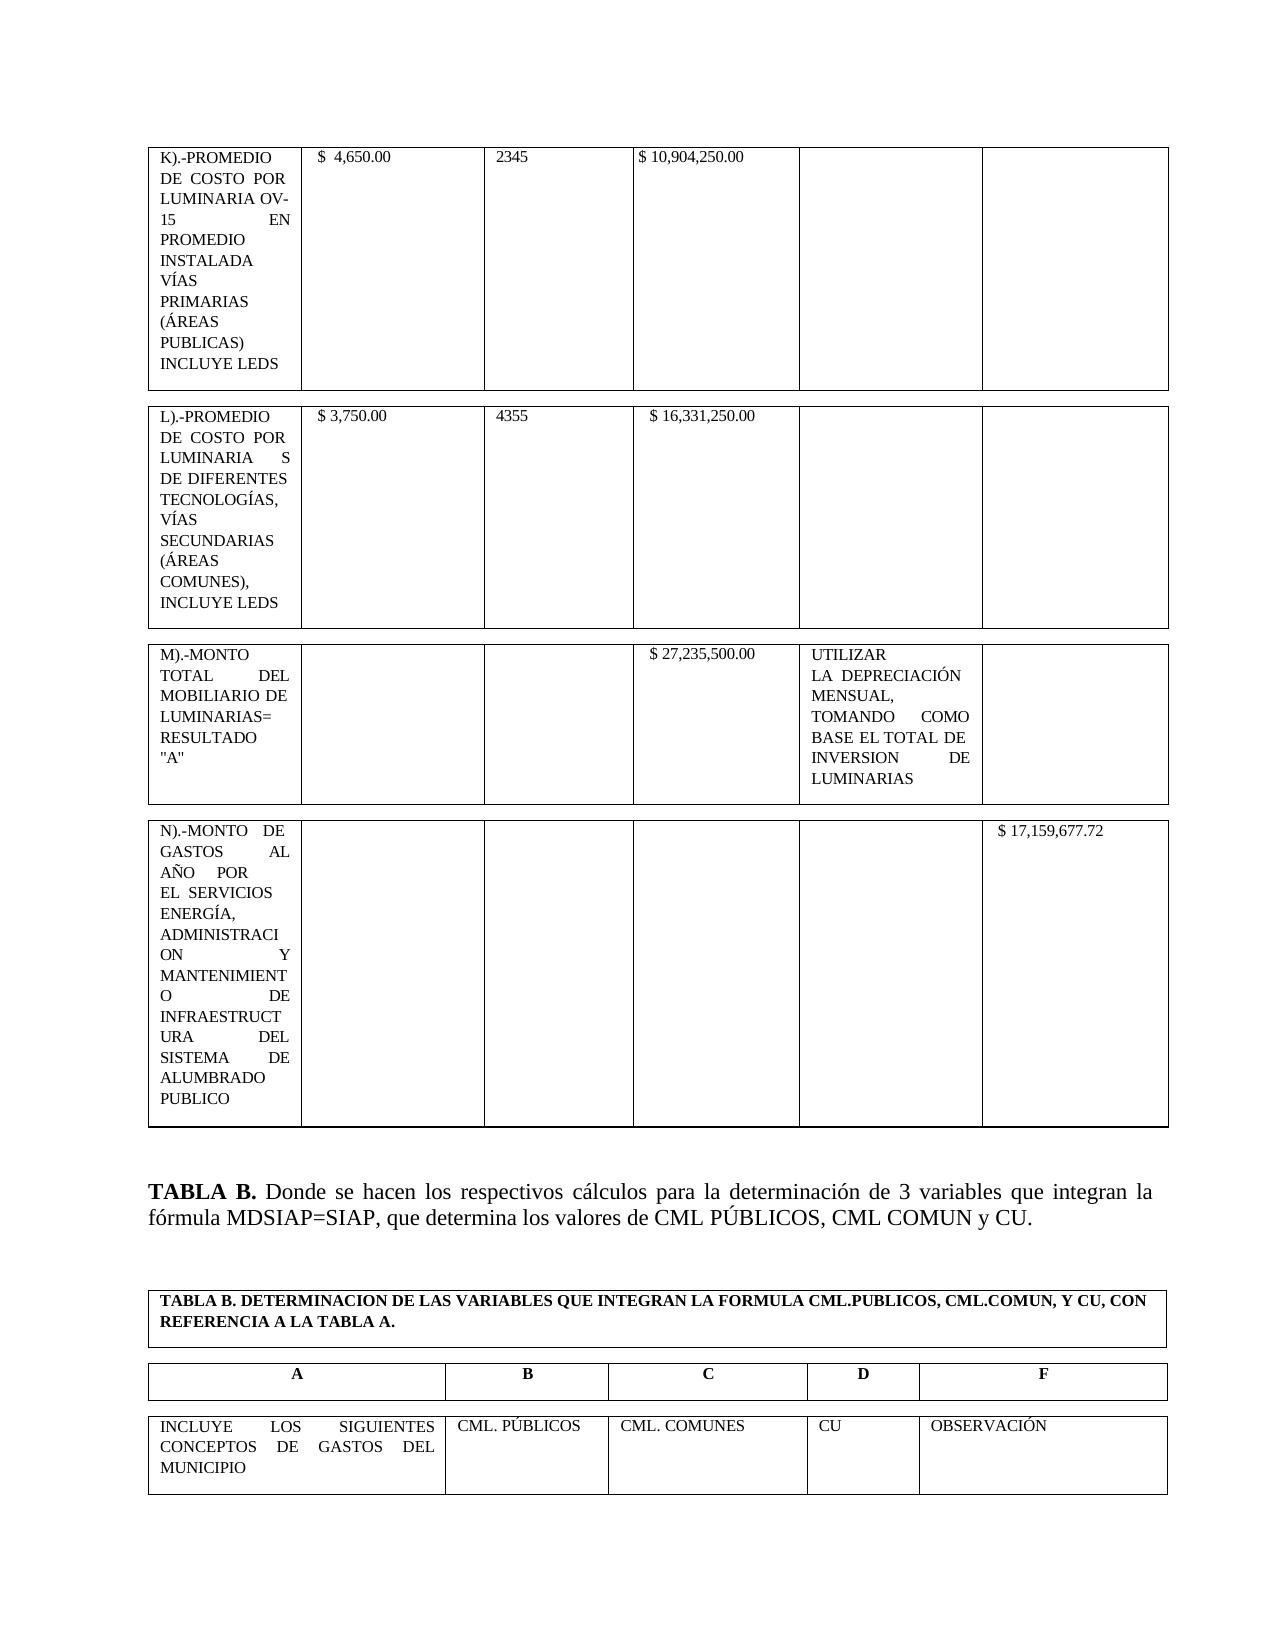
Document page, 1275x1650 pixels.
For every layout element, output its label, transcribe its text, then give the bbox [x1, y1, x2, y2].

table_header C [609, 1364, 807, 1400]
table_header $ 16,331,250.00 [634, 407, 799, 628]
table_header [485, 645, 633, 804]
table_header $ 3,750.00 [302, 407, 484, 628]
table_header 2345 [485, 148, 633, 390]
table_header L).-PROMEDIO DE COSTO POR LUMINARIA S DE DIFERENTES TECNOLOGÍAS, VÍAS SECUNDARIAS (ÁREAS COMUNES), INCLUYE LEDS [149, 407, 301, 628]
table_header INCLUYE LOS SIGUIENTES CONCEPTOS DE GASTOS DEL MUNICIPIO [149, 1417, 445, 1494]
table_header [800, 821, 982, 1126]
table_header [983, 148, 1168, 390]
table_header [634, 821, 799, 1126]
table_header [983, 407, 1168, 628]
table_header $ 4,650.00 [302, 148, 484, 390]
table_header M).-MONTO TOTAL DEL MOBILIARIO DE LUMINARIAS= RESULTADO "A" [149, 645, 301, 804]
table_header [800, 407, 982, 628]
table_header B [446, 1364, 608, 1400]
table_header F [920, 1364, 1167, 1400]
table_header [302, 821, 484, 1126]
table_header N).-MONTO DE GASTOS AL AÑO POR EL SERVICIOS ENERGÍA, ADMINISTRACI ON Y MANTENIMIENT O DE INFRAESTRUCT URA DEL SISTEMA DE ALUMBRADO PUBLICO [149, 821, 301, 1126]
table_header [800, 148, 982, 390]
table_header D [808, 1364, 919, 1400]
table_header A [149, 1364, 445, 1400]
table_header CML. PÚBLICOS [446, 1417, 608, 1494]
table_header K).-PROMEDIO DE COSTO POR LUMINARIA OV- 15 EN PROMEDIO INSTALADA VÍAS PRIMARIAS (ÁREAS PUBLICAS) INCLUYE LEDS [149, 148, 301, 390]
text TABLA B. Donde se hacen los respectivos cálculos para la determinación de 3 variables que integran la fórmula MDSIAP=SIAP, que determina los valores de CML PÚBLICOS, CML COMUN y CU. [148, 1178, 1181, 1231]
table_header $ 10,904,250.00 [634, 148, 799, 390]
table_header $ 27,235,500.00 [634, 645, 799, 804]
table_header OBSERVACIÓN [920, 1417, 1167, 1494]
table_header UTILIZAR LA DEPRECIACIÓN MENSUAL, TOMANDO COMO BASE EL TOTAL DE INVERSION DE LUMINARIAS [800, 645, 982, 804]
table_header [302, 645, 484, 804]
table_header CML. COMUNES [609, 1417, 807, 1494]
table_header [485, 821, 633, 1126]
table_header $ 17,159,677.72 [983, 821, 1168, 1126]
table_header [983, 645, 1168, 804]
table_header 4355 [485, 407, 633, 628]
table_header CU [808, 1417, 919, 1494]
